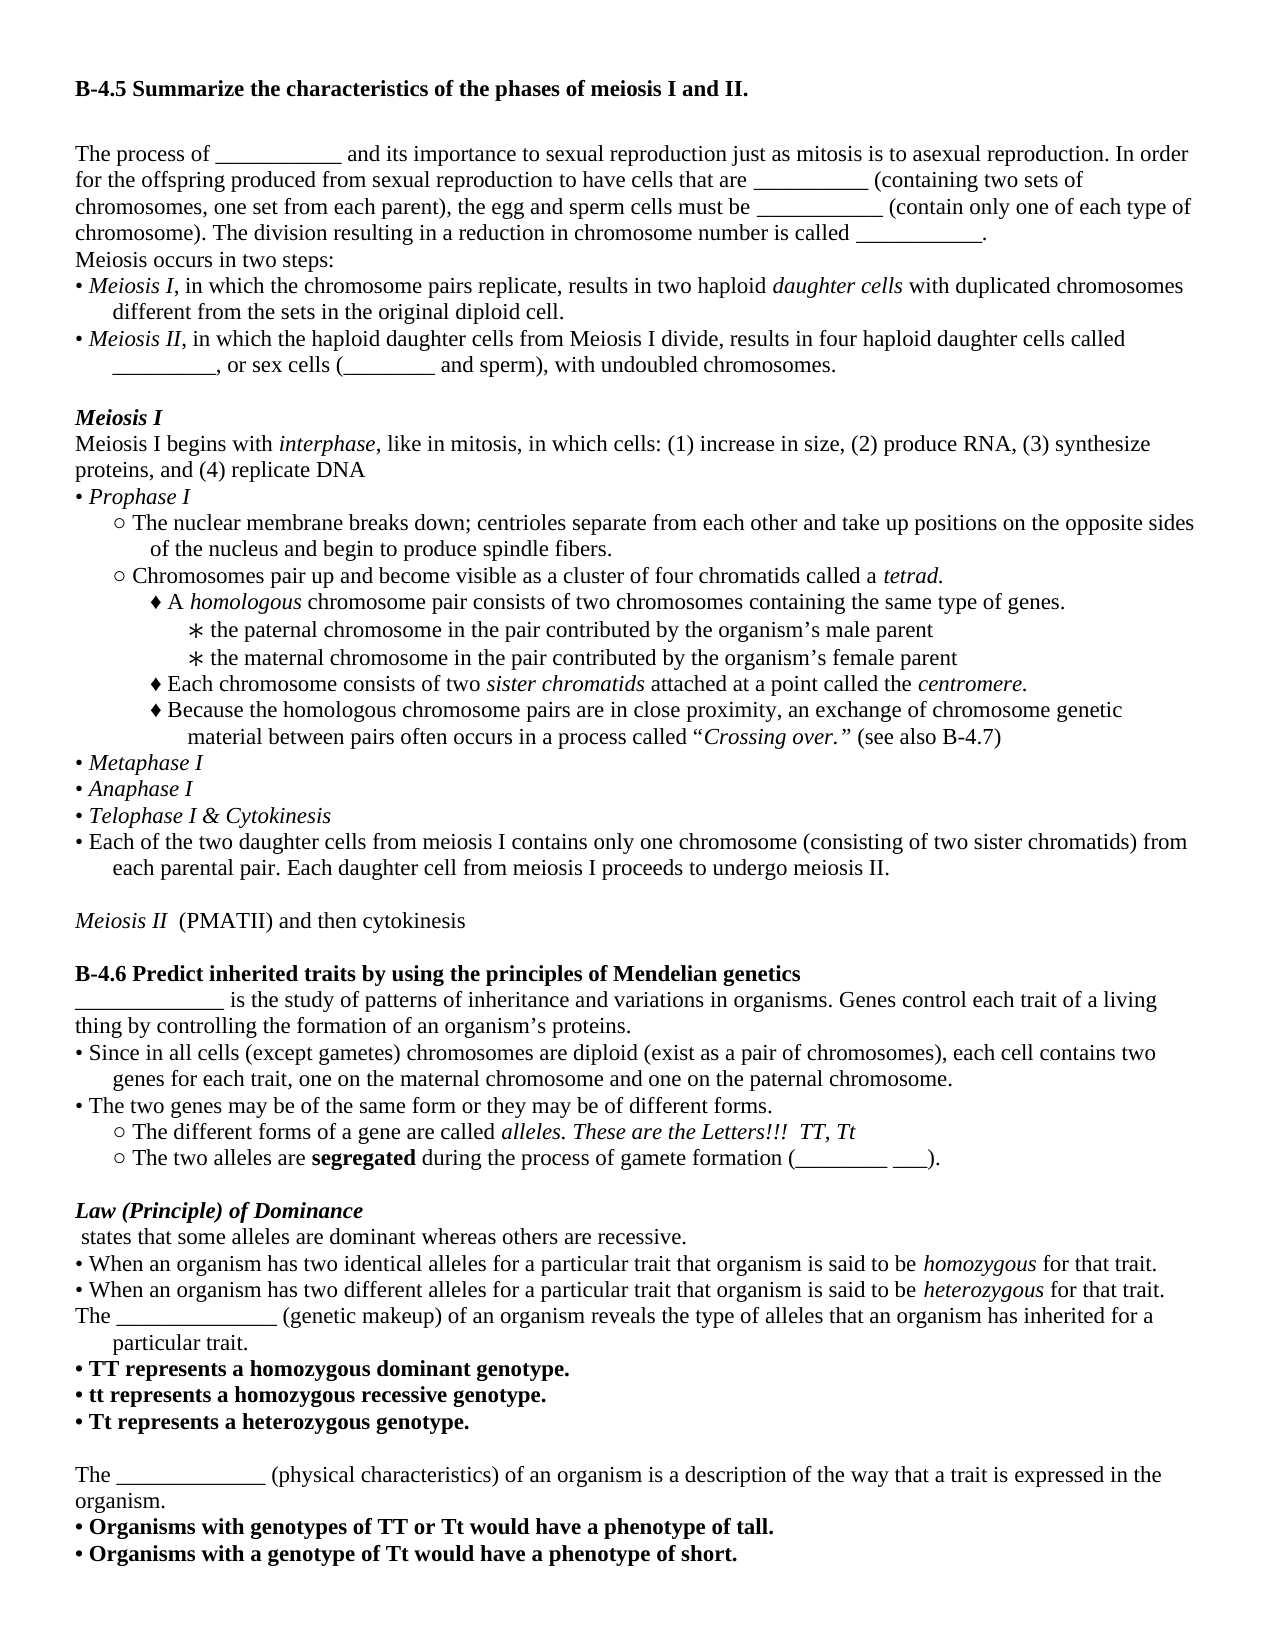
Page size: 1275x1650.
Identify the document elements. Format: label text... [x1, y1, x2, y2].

text ♦ Because the homologous chromosome pairs are in close proximity, an exchange of chromosome genetic material between pairs often occurs in a process called “Crossing over.” (see also B-4.7) [150, 696, 1200, 749]
text ♦ A homologous chromosome pair consists of two chromosomes containing the same type of genes. [150, 588, 1200, 614]
text • Meiosis I, in which the chromosome pairs replicate, results in two haploid daughter cells with duplicated chromosomes different from the sets in the original diploid cell. [75, 272, 1200, 325]
text • Prophase I [75, 483, 1200, 509]
text ○ The two alleles are segregated during the process of gamete formation (________ ___). [112, 1144, 1200, 1171]
text • Organisms with a genotype of Tt would have a phenotype of short. [75, 1540, 1200, 1566]
text • tt represents a homozygous recessive genotype. [75, 1382, 1200, 1408]
text ♦ Each chromosome consists of two sister chromatids attached at a point called the centromere. [150, 670, 1200, 696]
text • Tt represents a heterozygous genotype. [75, 1408, 1200, 1434]
text • The two genes may be of the same form or they may be of different forms. [75, 1092, 1200, 1118]
text ○ The different forms of a gene are called alleles. These are the Letters!!! TT, Tt [112, 1118, 1200, 1144]
text • Metaphase I [75, 749, 1200, 775]
text • Each of the two daughter cells from meiosis I contains only one chromosome (consisting of two sister chromatids) from each parental pair. Each daughter cell from meiosis I proceeds to undergo meiosis II. [75, 828, 1200, 881]
text ○ The nuclear membrane breaks down; centrioles separate from each other and take up positions on the opposite sides of the nucleus and begin to produce spindle fibers. [112, 509, 1200, 562]
text states that some alleles are dominant whereas others are recessive. [75, 1223, 1200, 1250]
text • Meiosis II, in which the haploid daughter cells from Meiosis I divide, results in four haploid daughter cells called _________, or sex cells (________ and sperm), with undoubled chromosomes. [75, 325, 1200, 377]
text _____________ is the study of patterns of inheritance and variations in organisms. Genes control each trait of a living thing by controlling the formation of an organism’s proteins. [75, 986, 1200, 1039]
text The process of ___________ and its importance to sexual reproduction just as mitosis is to asexual reproduction. In order for the offspring produced from sexual reproduction to have cells that are __________ (containing two sets of chromosomes, one set from each parent), the egg and sperm cells must be ___________ (contain only one of each type of chromosome). The division resulting in a reduction in chromosome number is called ___________. [75, 140, 1200, 246]
text • When an organism has two different alleles for a particular trait that organism is said to be heterozygous for that trait. [75, 1276, 1200, 1302]
text • Since in all cells (except gametes) chromosomes are diploid (exist as a pair of chromosomes), each cell contains two genes for each trait, one on the maternal chromosome and one on the paternal chromosome. [75, 1039, 1200, 1092]
text • When an organism has two identical alleles for a particular trait that organism is said to be homozygous for that trait. [75, 1250, 1200, 1276]
text • Anaphase I [75, 775, 1200, 802]
text Meiosis I begins with interphase, like in mitosis, in which cells: (1) increase in size, (2) produce RNA, (3) synthesize proteins, and (4) replicate DNA [75, 430, 1200, 483]
text Meiosis I [75, 404, 1200, 430]
text ○ Chromosomes pair up and become visible as a cluster of four chromatids called a tetrad. [112, 562, 1200, 588]
text B-4.5 Summarize the characteristics of the phases of meiosis I and II. [75, 75, 1200, 101]
text B-4.6 Predict inherited traits by using the principles of Mendelian genetics [75, 960, 1200, 986]
text Law (Principle) of Dominance [75, 1197, 1200, 1223]
text • TT represents a homozygous dominant genotype. [75, 1355, 1200, 1382]
text ∗ the paternal chromosome in the pair contributed by the organism’s male parent [187, 614, 1200, 642]
text • Telophase I & Cytokinesis [75, 802, 1200, 828]
text Meiosis II (PMATII) and then cytokinesis [75, 907, 1200, 933]
text The _____________ (physical characteristics) of an organism is a description of the way that a trait is expressed in the organism. [75, 1461, 1200, 1513]
text • Organisms with genotypes of TT or Tt would have a phenotype of tall. [75, 1513, 1200, 1540]
text Meiosis occurs in two steps: [75, 246, 1200, 272]
text The ______________ (genetic makeup) of an organism reveals the type of alleles that an organism has inherited for a particular trait. [75, 1302, 1200, 1355]
text ∗ the maternal chromosome in the pair contributed by the organism’s female parent [187, 642, 1200, 670]
